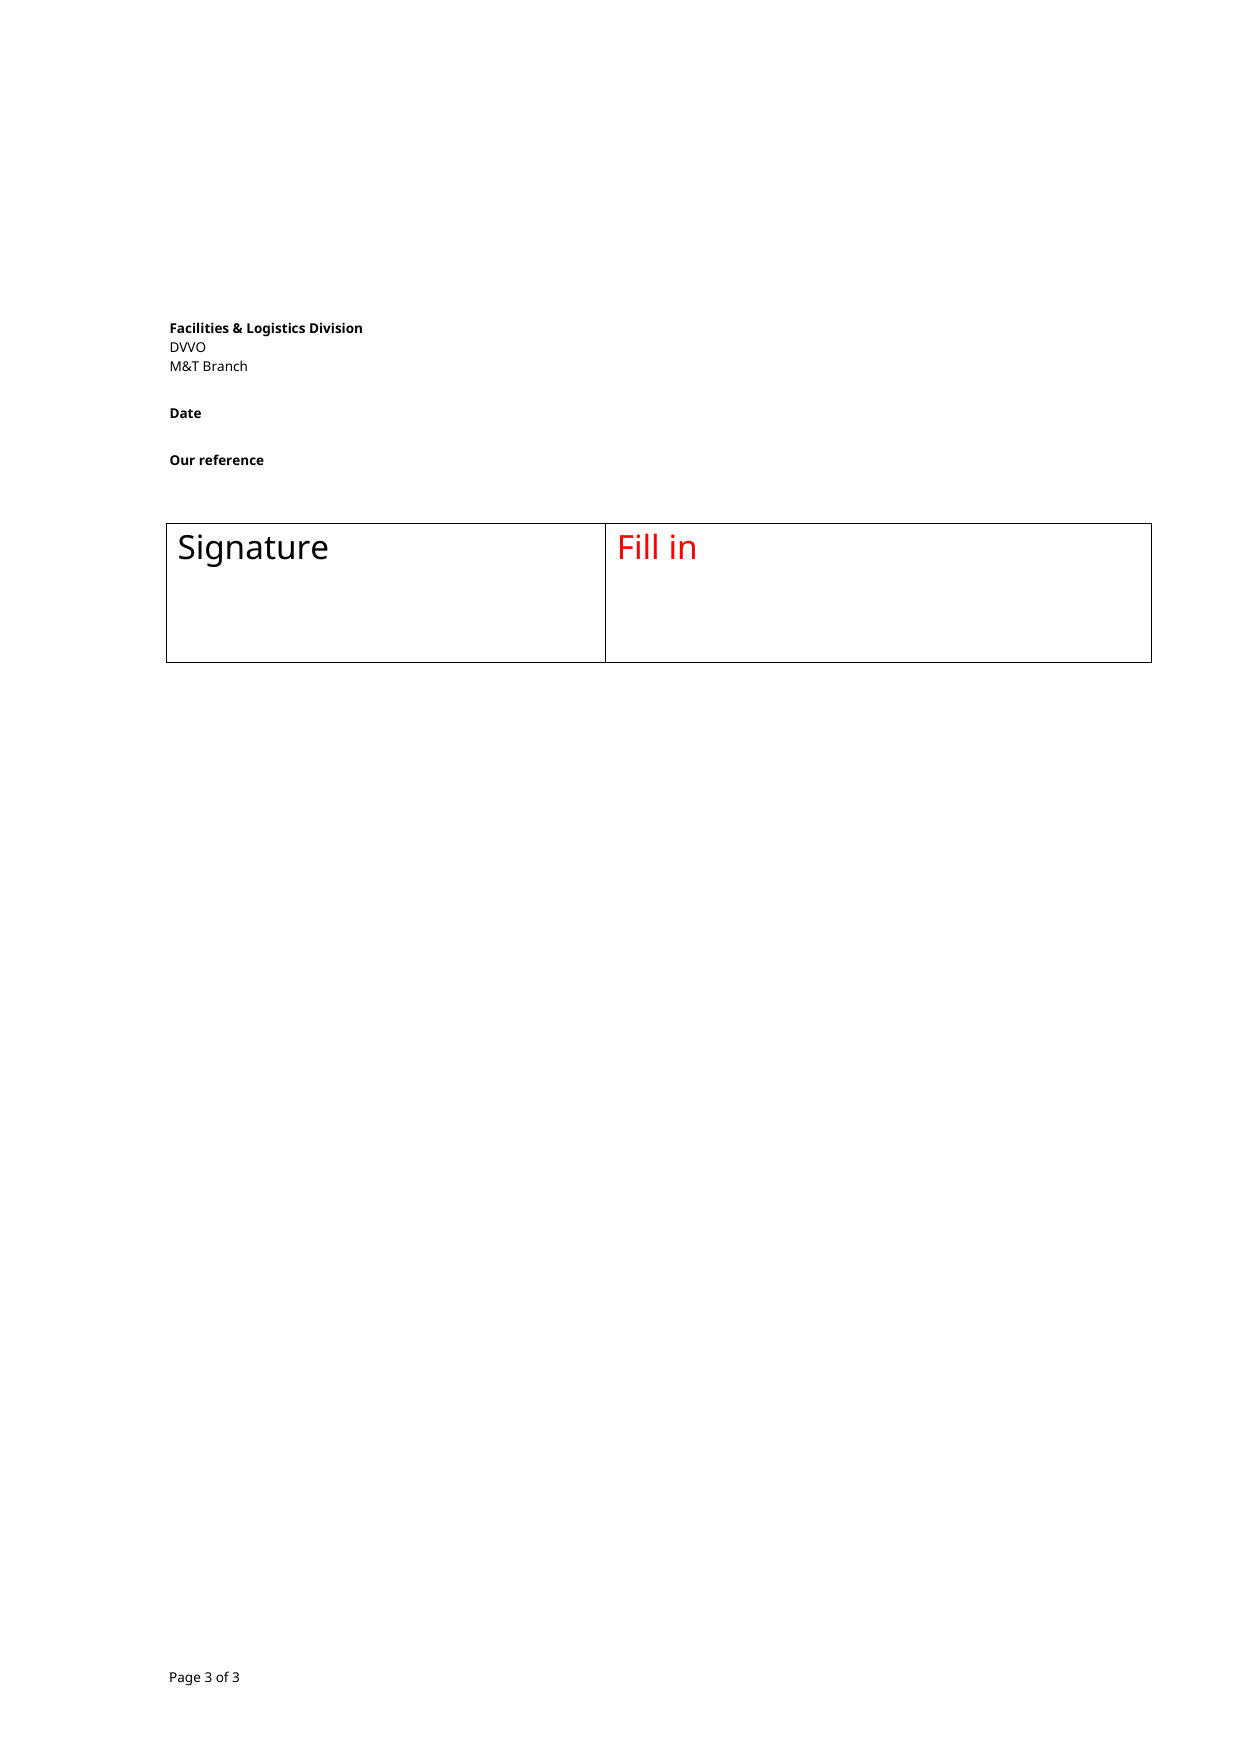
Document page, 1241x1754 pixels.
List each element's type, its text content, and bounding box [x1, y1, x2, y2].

table_cell Signature [167, 524, 605, 662]
table_cell Fill in [606, 524, 1151, 662]
